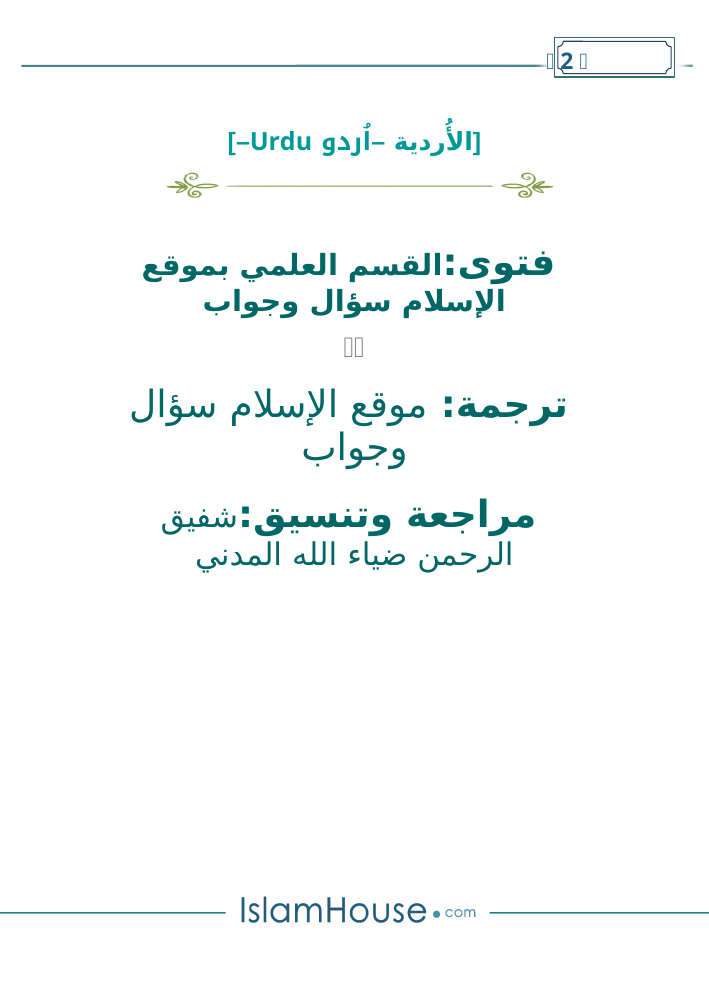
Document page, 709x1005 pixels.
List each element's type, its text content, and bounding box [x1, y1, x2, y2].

text ترجمة: موقع الإسلام سؤال وجواب [118, 382, 591, 470]
text فتوى:القسم العلمي بموقع الإسلام سؤال وجواب [118, 240, 591, 318]
text [الأُردية –اُردو Urdu–] [118, 118, 591, 166]
picture [233, 892, 709, 929]
picture [0, 892, 226, 929]
text مراجعة وتنسيق:شفيق الرحمن ضياء الله المدني [118, 492, 591, 572]
